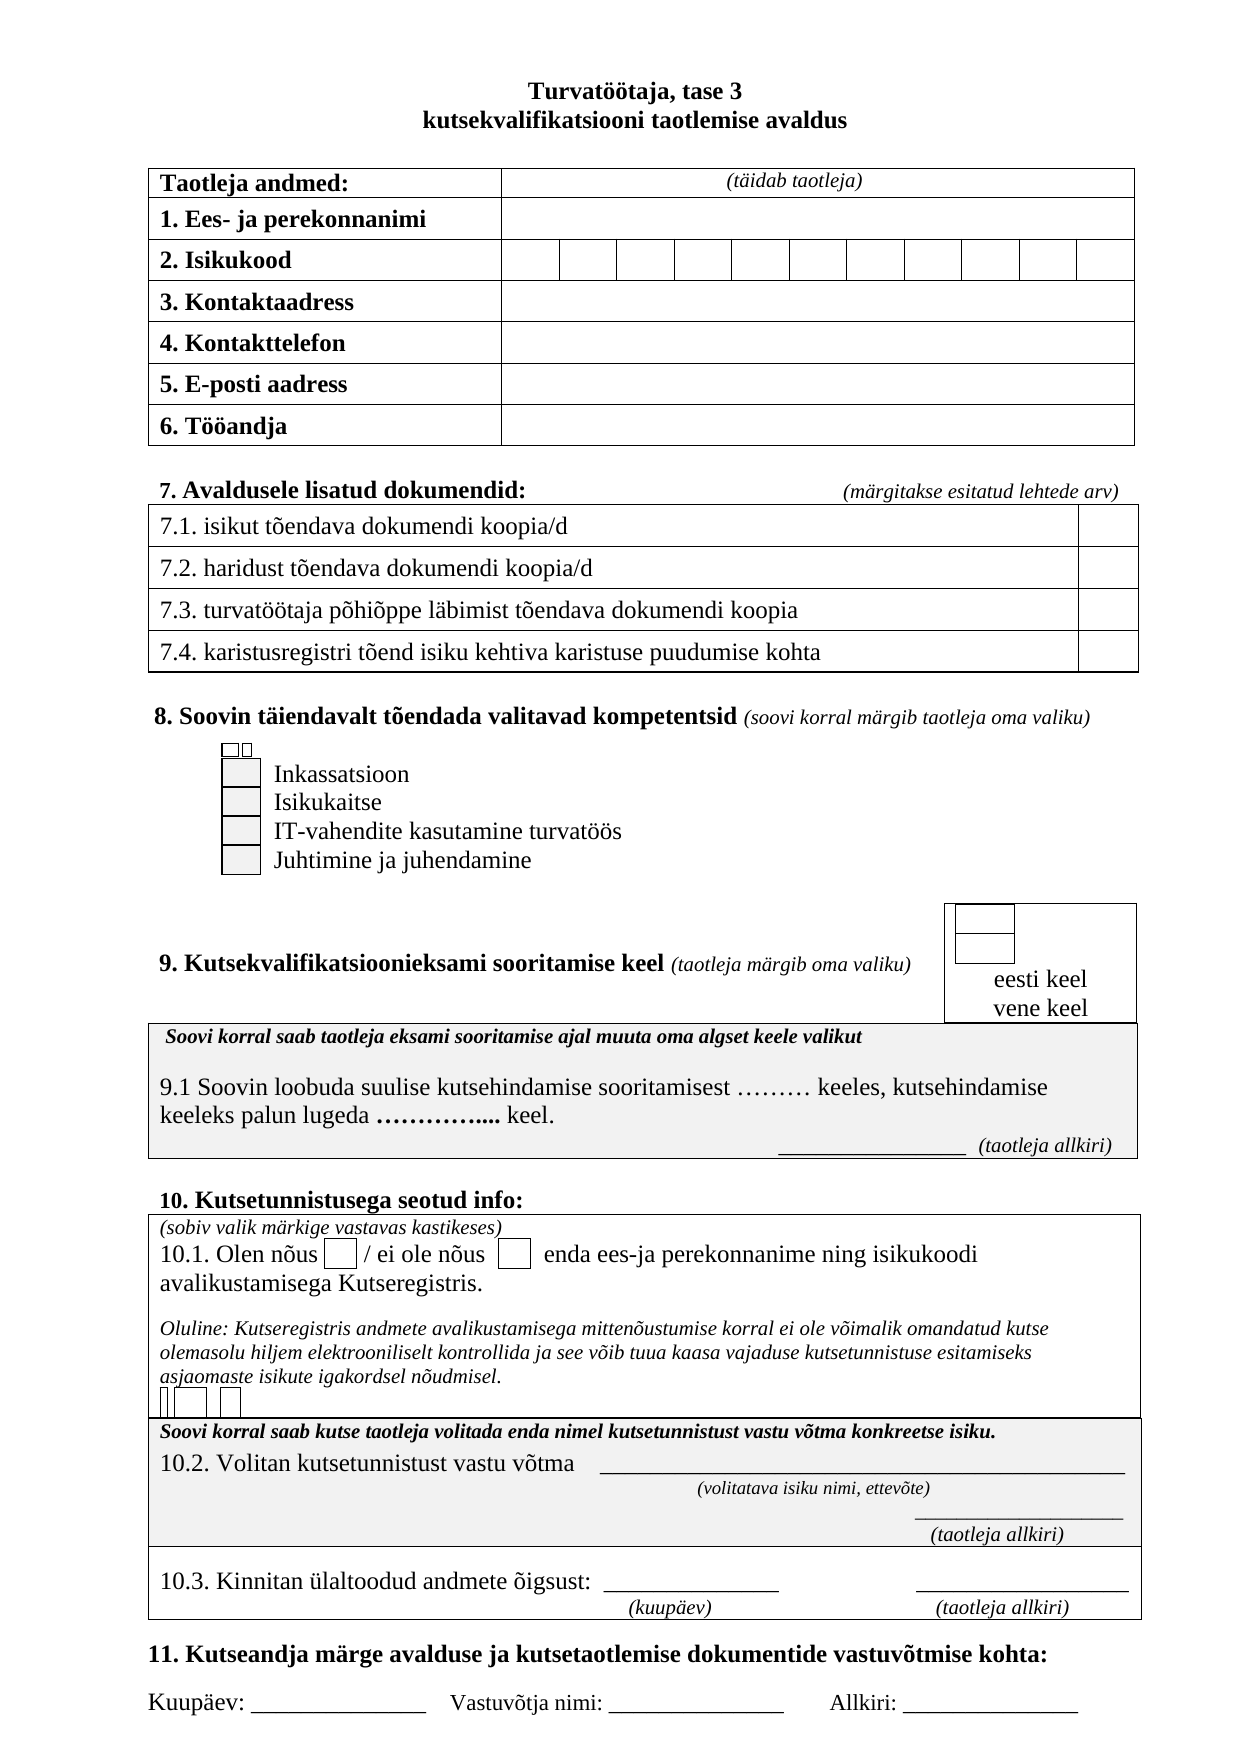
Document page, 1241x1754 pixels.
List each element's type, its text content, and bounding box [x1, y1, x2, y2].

table_cell [502, 240, 559, 280]
text IT-vahendite kasutamine turvatöös [261, 816, 1122, 845]
table_cell [1079, 631, 1138, 671]
table_cell 3. Kontaktaadress [149, 281, 501, 321]
table_cell [502, 322, 1134, 363]
text 10. Kutsetunnistusega seotud info: [148, 1185, 1122, 1214]
table_cell 6. Tööandja [149, 405, 501, 445]
table_header Soovi korral saab taotleja eksami sooritamise ajal muuta oma algset keele valikut 9.1 Soovin loobuda suulise kutsehindamise sooritamisest ……… keeles, kutsehindamise keeleks palun lugeda ………….... keel. _______________ (taotleja allkiri) [149, 1024, 1137, 1158]
table_header eesti keel vene keel [945, 904, 1136, 1022]
table_cell 7.2. haridust tõendava dokumendi koopia/d [149, 547, 1078, 588]
table_cell 4. Kontakttelefon [149, 322, 501, 363]
table_cell [1020, 240, 1076, 280]
table_header Soovi korral saab kutse taotleja volitada enda nimel kutsetunnistust vastu võtma konkreetse isiku. 10.2. Volitan kutsetunnistust vastu võtma __________________________________________ (volitatava isiku nimi, ettevõte) ____________________ (taotleja allkiri) [149, 1419, 1141, 1546]
table_cell [790, 240, 846, 280]
text kutsekvalifikatsiooni taotlemise avaldus [148, 105, 1122, 134]
table_cell 1. Ees- ja perekonnanimi [149, 198, 501, 238]
text Isikukaitse [261, 787, 1122, 816]
table_header 9. Kutsekvalifikatsioonieksami sooritamise keel (taotleja märgib oma valiku) [148, 903, 944, 1022]
table_cell [502, 364, 1134, 404]
table_cell 7.3. turvatöötaja põhiõppe läbimist tõendava dokumendi koopia [149, 589, 1078, 629]
text Inkassatsioon [261, 759, 1122, 787]
table_header Taotleja andmed: [149, 169, 501, 197]
table_cell [502, 405, 1134, 445]
text Juhtimine ja juhendamine [261, 845, 1122, 874]
text 7. Avaldusele lisatud dokumendid: (märgitakse esitatud lehtede arv) [148, 475, 1122, 504]
table_header [1079, 505, 1138, 546]
table_cell [1079, 547, 1138, 588]
table_cell [1077, 240, 1134, 280]
table_cell [617, 240, 674, 280]
table_cell [502, 281, 1134, 321]
text 11. Kutseandja märge avalduse ja kutsetaotlemise dokumentide vastuvõtmise kohta: [148, 1639, 1122, 1668]
table_cell [675, 240, 731, 280]
table_cell [905, 240, 961, 280]
table_cell 2. Isikukood [149, 240, 501, 280]
table_cell [502, 198, 1134, 238]
text 8. Soovin täiendavalt tõendada valitavad kompetentsid (soovi korral märgib taotleja oma valiku) [148, 701, 1122, 730]
text Kuupäev: ______________ Vastuvõtja nimi: ______________ Allkiri: ______________ [148, 1687, 1122, 1716]
table_header (täidab taotleja) [502, 169, 1134, 197]
table_cell 10.3. Kinnitan ülaltoodud andmete õigsust: ______________ _________________ (kuupäev) (taotleja allkiri) [149, 1547, 1141, 1619]
table_header 7.1. isikut tõendava dokumendi koopia/d [149, 505, 1078, 546]
table_header (sobiv valik märkige vastavas kastikeses) 10.1. Olen nõus / ei ole nõus enda ees-ja perekonnanime ning isikukoodi avalikustamisega Kutseregistris. Oluline: Kutseregistris andmete avalikustamisega mittenõustumise korral ei ole võimalik omandatud kutse olemasolu hiljem elektrooniliselt kontrollida ja see võib tuua kaasa vajaduse kutsetunnistuse esitamiseks asjaomaste isikute igakordsel nõudmisel. [149, 1215, 1140, 1417]
table_cell [847, 240, 904, 280]
text Turvatöötaja, tase 3 [148, 76, 1122, 105]
table_cell [560, 240, 616, 280]
table_cell [962, 240, 1019, 280]
table_cell [732, 240, 789, 280]
table_cell [1079, 589, 1138, 629]
table_cell 5. E-posti aadress [149, 364, 501, 404]
table_cell 7.4. karistusregistri tõend isiku kehtiva karistuse puudumise kohta [149, 631, 1078, 671]
